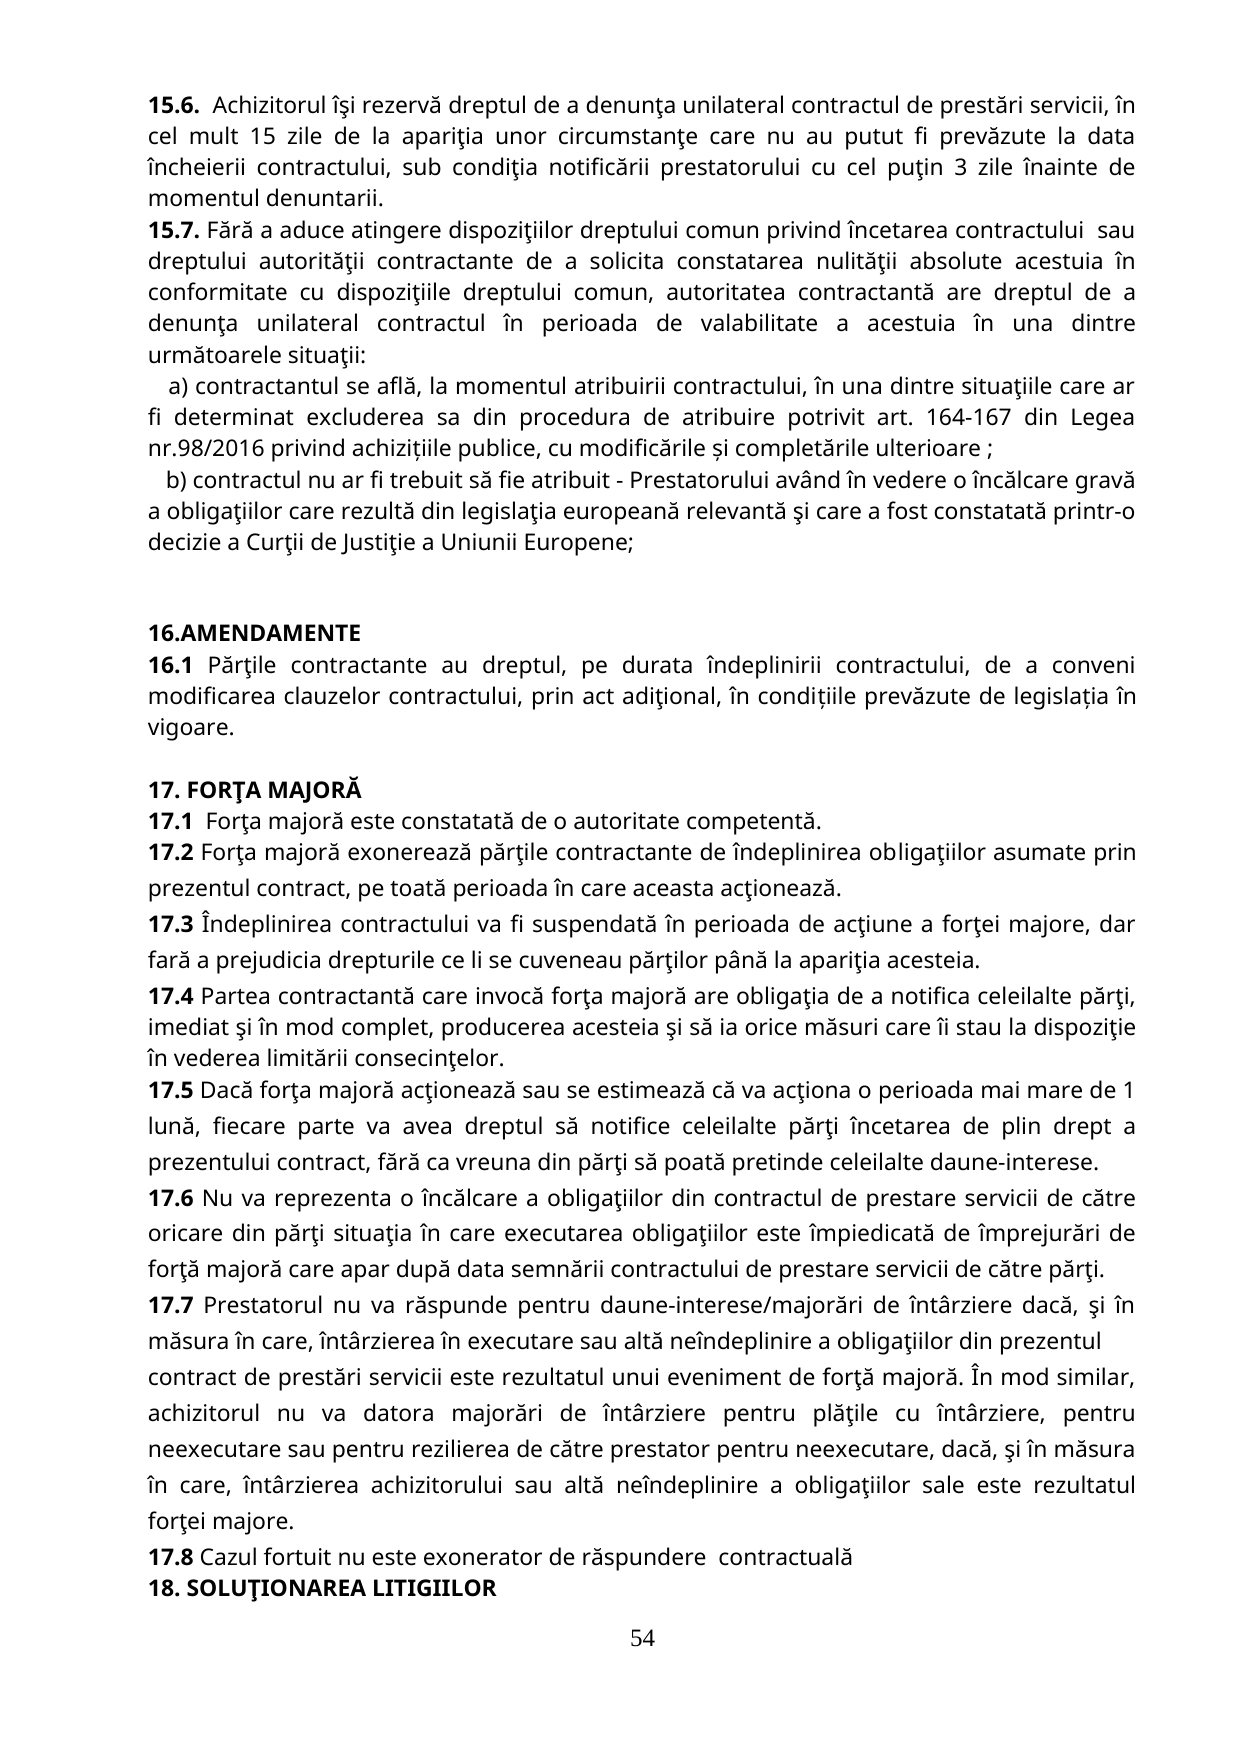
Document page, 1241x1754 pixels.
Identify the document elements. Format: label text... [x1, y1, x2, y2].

text 17.8 Cazul fortuit nu este exonerator de răspundere contractuală [148, 1541, 1137, 1572]
text 17.2 Forţa majoră exonerează părţile contractante de îndeplinirea obligaţiilor asumate prin prezentul contract, pe toată perioada în care aceasta acţionează. [148, 836, 1137, 903]
text 17.5 Dacă forţa majoră acţionează sau se estimează că va acţiona o perioada mai mare de 1 lună, fiecare parte va avea dreptul să notifice celeilalte părţi încetarea de plin drept a prezentului contract, fără ca vreuna din părţi să poată pretinde celeilalte daune-interese. [148, 1074, 1137, 1177]
text 18. SOLUŢIONAREA LITIGIILOR [148, 1572, 1137, 1603]
text 15.7. Fără a aduce atingere dispoziţiilor dreptului comun privind încetarea contractului sau dreptului autorităţii contractante de a solicita constatarea nulităţii absolute acestuia în conformitate cu dispoziţiile dreptului comun, autoritatea contractantă are dreptul de a denunţa unilateral contractul în perioada de valabilitate a acestuia în una dintre următoarele situaţii: [148, 214, 1137, 370]
text 16.1 Părţile contractante au dreptul, pe durata îndeplinirii contractului, de a conveni modificarea clauzelor contractului, prin act adiţional, în condițiile prevăzute de legislația în vigoare. [148, 649, 1137, 742]
text 17.6 Nu va reprezenta o încălcare a obligaţiilor din contractul de prestare servicii de către oricare din părţi situaţia în care executarea obligaţiilor este împiedicată de împrejurări de forţă majoră care apar după data semnării contractului de prestare servicii de către părţi. [148, 1181, 1137, 1284]
text 17.7 Prestatorul nu va răspunde pentru daune-interese/majorări de întârziere dacă, şi în măsura în care, întârzierea în executare sau altă neîndeplinire a obligaţiilor din prezentul [148, 1289, 1137, 1356]
text b) contractul nu ar fi trebuit să fie atribuit - Prestatorului având în vedere o încălcare gravă a obligaţiilor care rezultă din legislaţia europeană relevantă şi care a fost constatată printr-o decizie a Curţii de Justiţie a Uniunii Europene; [148, 464, 1137, 557]
text 17.3 Îndeplinirea contractului va fi suspendată în perioada de acţiune a forţei majore, dar fară a prejudicia drepturile ce li se cuveneau părţilor până la apariţia acesteia. [148, 908, 1137, 975]
text 16.AMENDAMENTE [148, 617, 1137, 649]
text a) contractantul se află, la momentul atribuirii contractului, în una dintre situaţiile care ar fi determinat excluderea sa din procedura de atribuire potrivit art. 164-167 din Legea nr.98/2016 privind achizițiile publice, cu modificările și completările ulterioare ; [148, 370, 1137, 464]
text contract de prestări servicii este rezultatul unui eveniment de forţă majoră. În mod similar, achizitorul nu va datora majorări de întârziere pentru plăţile cu întârziere, pentru neexecutare sau pentru rezilierea de către prestator pentru neexecutare, dacă, şi în măsura în care, întârzierea achizitorului sau altă neîndeplinire a obligaţiilor sale este rezultatul forţei majore. [148, 1361, 1137, 1536]
text 17. FORŢA MAJORĂ [148, 774, 1137, 805]
text 15.6. Achizitorul îşi rezervă dreptul de a denunţa unilateral contractul de prestări servicii, în cel mult 15 zile de la apariţia unor circumstanţe care nu au putut fi prevăzute la data încheierii contractului, sub condiţia notificării prestatorului cu cel puţin 3 zile înainte de momentul denuntarii. [148, 89, 1137, 214]
text 17.4 Partea contractantă care invocă forţa majoră are obligaţia de a notifica celeilalte părţi, imediat şi în mod complet, producerea acesteia şi să ia orice măsuri care îi stau la dispoziţie în vederea limitării consecinţelor. [148, 980, 1137, 1074]
text 17.1 Forţa majoră este constatată de o autoritate competentă. [148, 805, 1137, 836]
